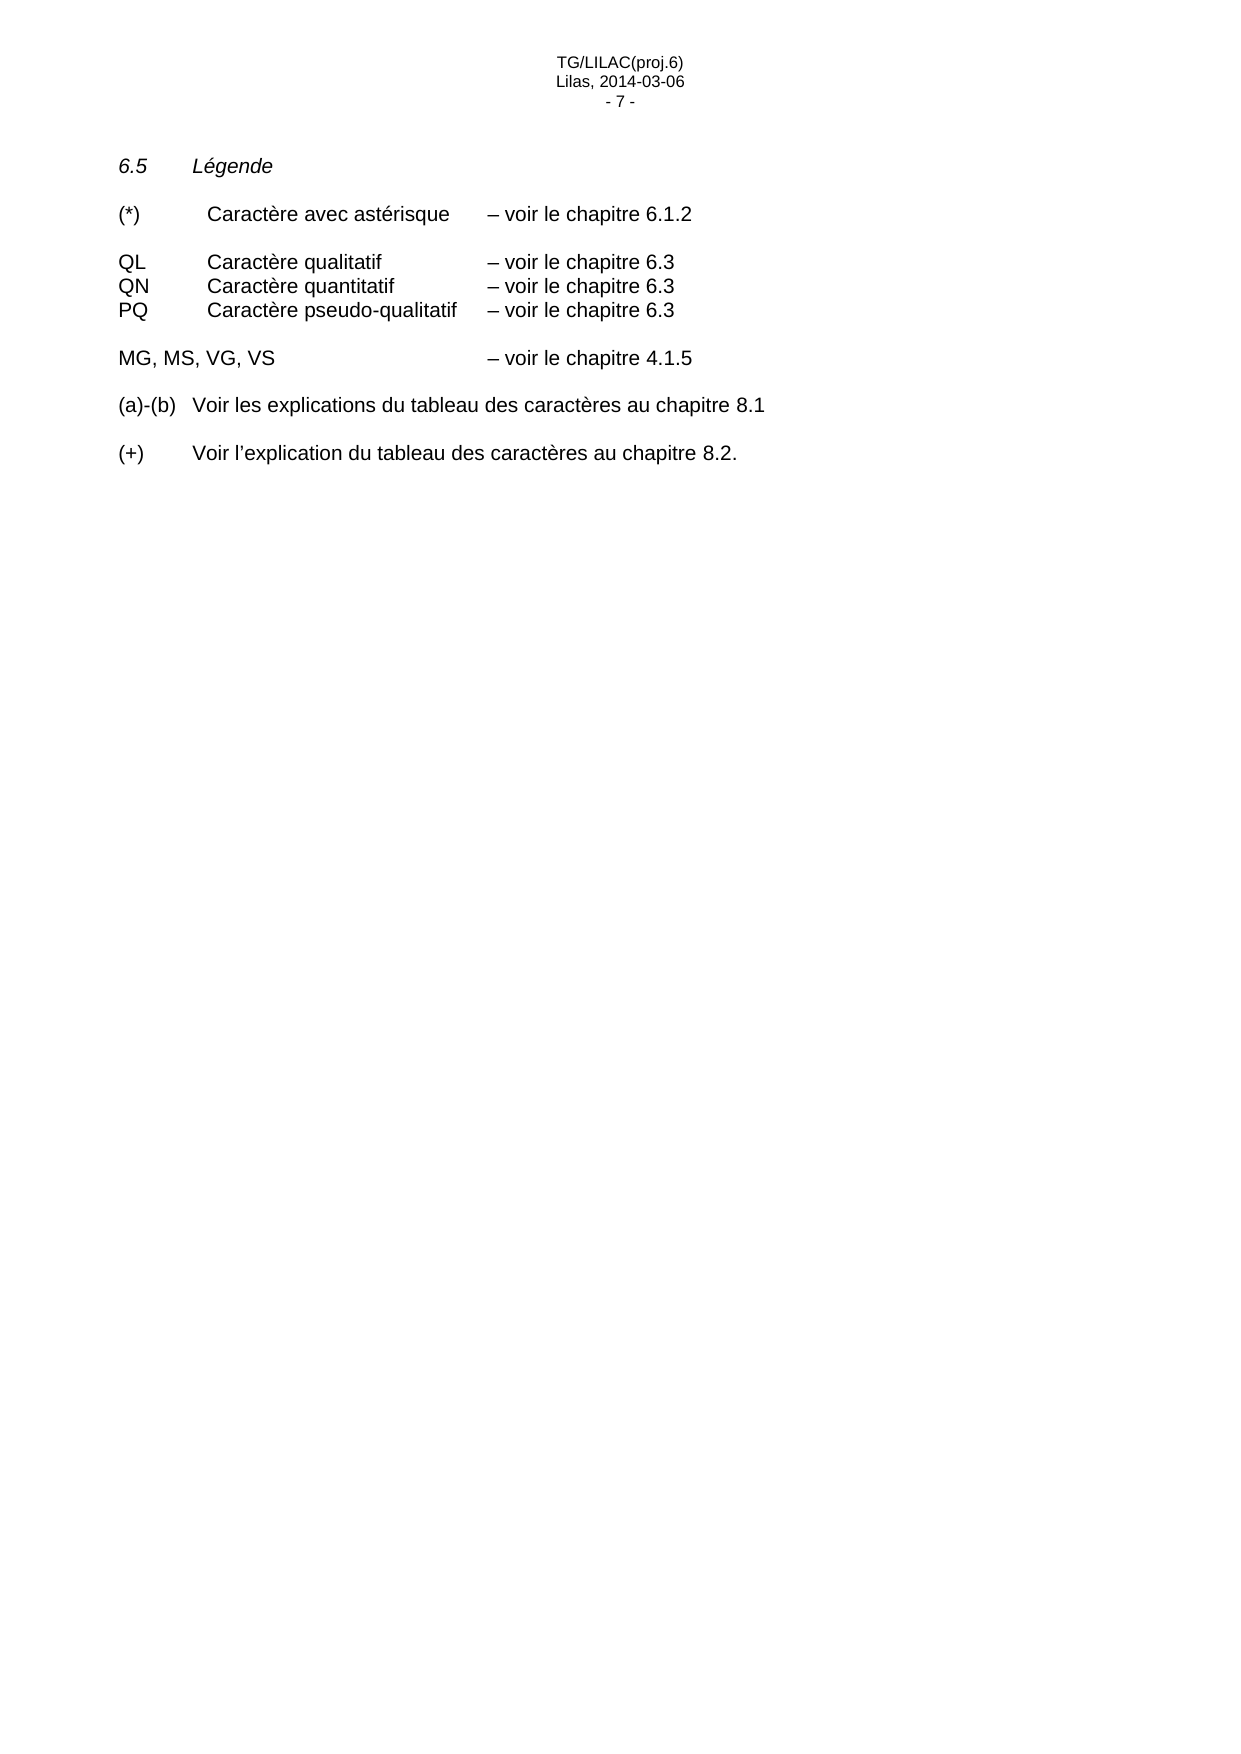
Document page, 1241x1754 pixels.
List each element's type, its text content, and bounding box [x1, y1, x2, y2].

text QN Caractère quantitatif – voir le chapitre 6.3 [118, 273, 1122, 297]
text (+) Voir l’explication du tableau des caractères au chapitre 8.2. [118, 441, 1122, 465]
text MG, MS, VG, VS – voir le chapitre 4.1.5 [118, 345, 1122, 369]
text (a)-(b) Voir les explications du tableau des caractères au chapitre 8.1 [118, 393, 1122, 417]
text QL Caractère qualitatif – voir le chapitre 6.3 [118, 249, 1122, 273]
subtitle 6.5 Légende [118, 154, 1122, 178]
text PQ Caractère pseudo-qualitatif – voir le chapitre 6.3 [118, 297, 1122, 321]
text (*) Caractère avec astérisque – voir le chapitre 6.1.2 [118, 202, 1122, 226]
